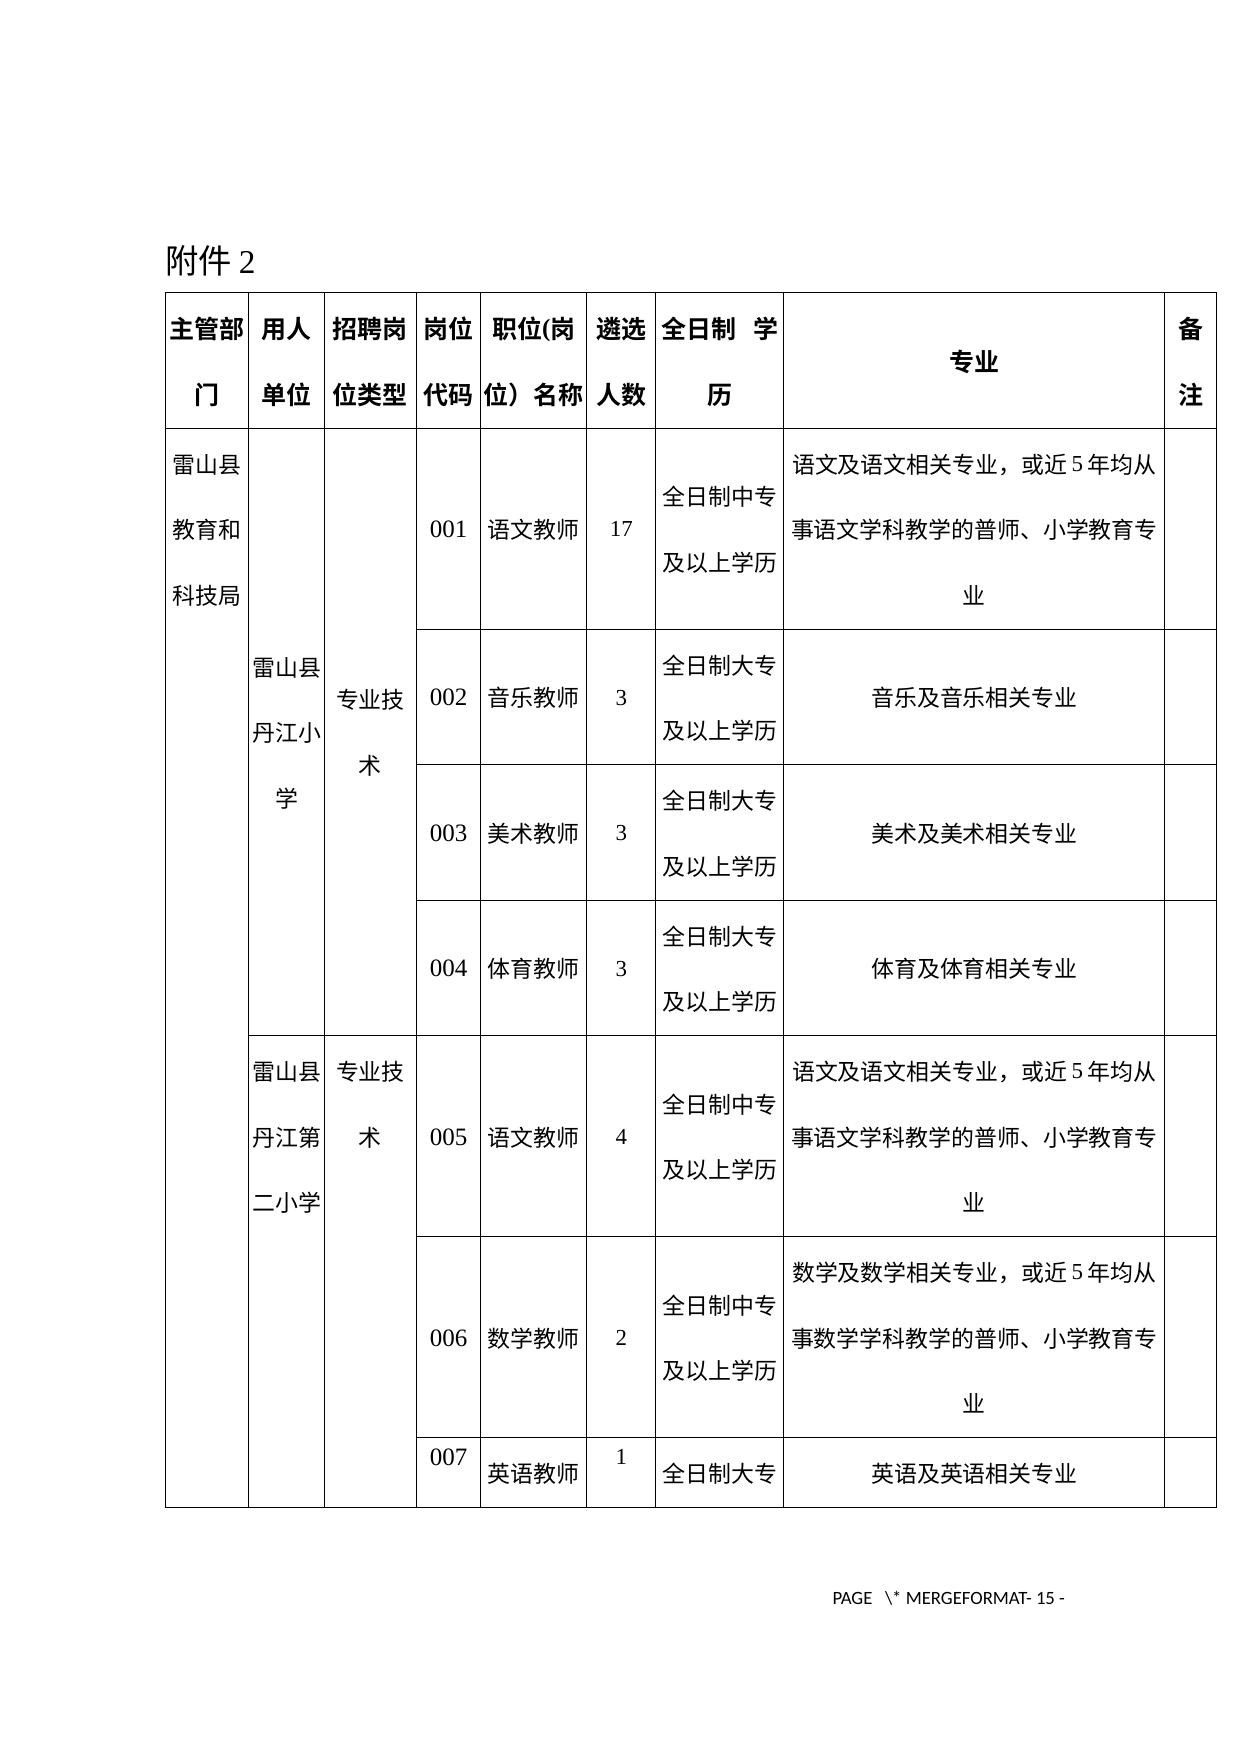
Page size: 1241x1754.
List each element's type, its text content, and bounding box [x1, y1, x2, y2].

table_cell 007 [417, 1438, 480, 1507]
table_cell 1 [587, 1438, 655, 1507]
table_cell 英语及英语相关专业 [784, 1438, 1164, 1507]
table_cell 2 [587, 1237, 655, 1437]
table_cell 全日制大专及以上学历 [656, 901, 783, 1035]
table_cell 语文及语文相关专业，或近5年均从事语文学科教学的普师、小学教育专业 [784, 429, 1164, 629]
table_cell 音乐及音乐相关专业 [784, 630, 1164, 764]
table_cell 全日制大专及以上学历 [656, 1438, 783, 1507]
table_cell 全日制大专及以上学历 [656, 630, 783, 764]
table_cell 体育教师 [481, 901, 586, 1035]
table_cell 005 [417, 1036, 480, 1236]
table_cell 美术及美术相关专业 [784, 765, 1164, 899]
table_cell 3 [587, 901, 655, 1035]
table_header 遴选 人数 [587, 293, 655, 428]
table_cell [1165, 765, 1216, 899]
text 附件2 [165, 227, 1087, 292]
table_cell 雷山县教育和科技局 [166, 429, 248, 1507]
table_cell 3 [587, 765, 655, 899]
table_cell 数学及数学相关专业，或近5年均从事数学学科教学的普师、小学教育专业 [784, 1237, 1164, 1437]
table_cell [1165, 630, 1216, 764]
table_cell 4 [587, 1036, 655, 1236]
table_cell 17 [587, 429, 655, 629]
table_cell 全日制中专及以上学历 [656, 429, 783, 629]
table_cell [1165, 1237, 1216, 1437]
table_cell [1165, 1438, 1216, 1507]
table_cell [1165, 901, 1216, 1035]
table_cell 3 [587, 630, 655, 764]
table_cell 语文及语文相关专业，或近5年均从事语文学科教学的普师、小学教育专业 [784, 1036, 1164, 1236]
table_header 职位(岗位）名称 [481, 293, 586, 428]
table_cell 体育及体育相关专业 [784, 901, 1164, 1035]
table_cell 雷山县丹江第二小学 [249, 1036, 324, 1507]
table_cell [1165, 429, 1216, 629]
table_cell 专业技术 [325, 1036, 416, 1507]
table_cell 004 [417, 901, 480, 1035]
table_header 备注 [1165, 293, 1216, 428]
table_cell 全日制大专及以上学历 [656, 765, 783, 899]
table_cell 001 [417, 429, 480, 629]
table_cell [1165, 1036, 1216, 1236]
table_cell 002 [417, 630, 480, 764]
table_cell 数学教师 [481, 1237, 586, 1437]
table_cell 专业技术 [325, 429, 416, 1035]
table_cell 全日制中专及以上学历 [656, 1237, 783, 1437]
table_cell 语文教师 [481, 429, 586, 629]
table_cell 音乐教师 [481, 630, 586, 764]
table_header 主管部门 [166, 293, 248, 428]
table_cell 雷山县丹江小学 [249, 429, 324, 1035]
table_header 全日制 学历 [656, 293, 783, 428]
table_header 用人单位 [249, 293, 324, 428]
table_header 岗位代码 [417, 293, 480, 428]
table_cell 003 [417, 765, 480, 899]
table_cell 英语教师 [481, 1438, 586, 1507]
table_cell 美术教师 [481, 765, 586, 899]
table_cell 全日制中专及以上学历 [656, 1036, 783, 1236]
table_header 招聘岗位类型 [325, 293, 416, 428]
table_cell 语文教师 [481, 1036, 586, 1236]
table_cell 006 [417, 1237, 480, 1437]
table_header 专业 [784, 293, 1164, 428]
